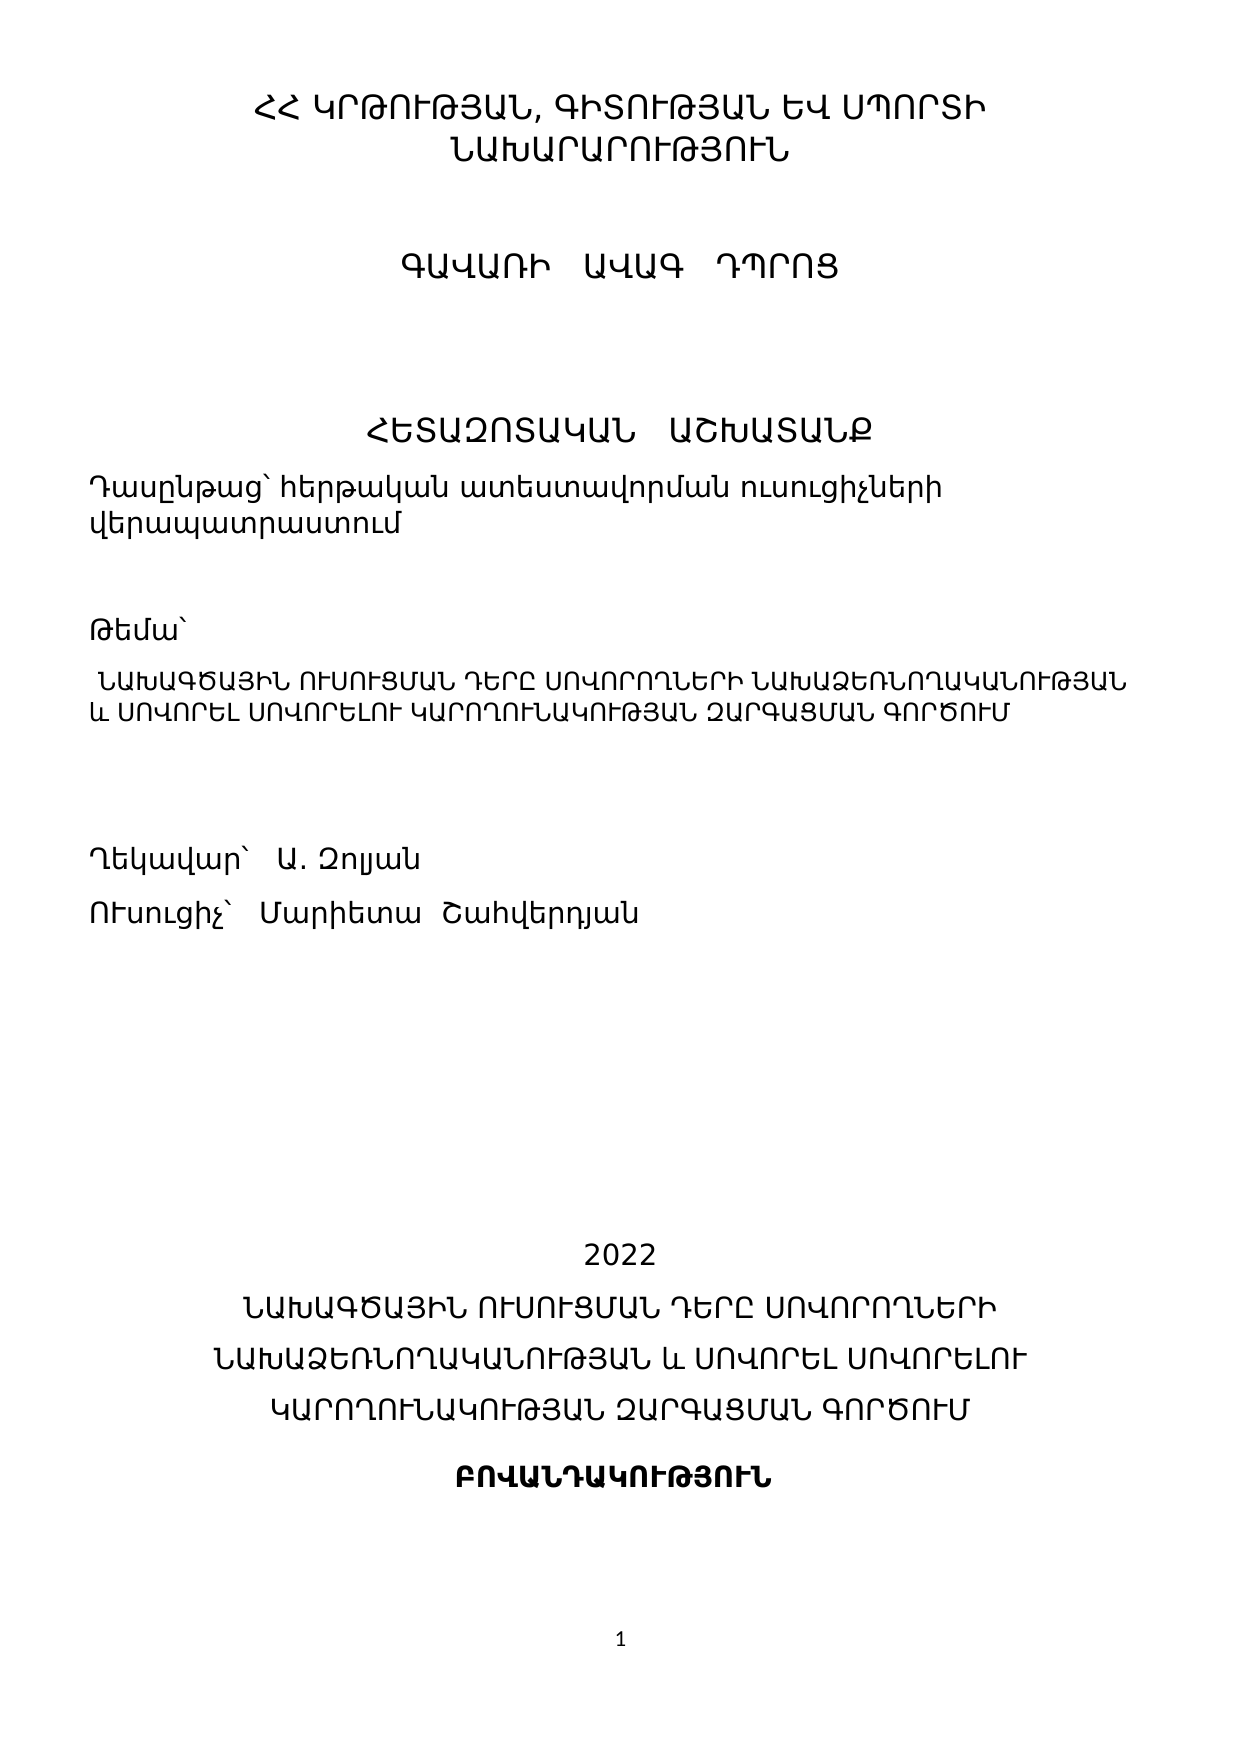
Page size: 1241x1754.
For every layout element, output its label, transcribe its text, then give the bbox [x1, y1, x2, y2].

text Ղեկավար՝ Ա․ Զոլյան [89, 843, 1152, 877]
text Թեմա՝ [89, 613, 1152, 647]
text ԲՈՎԱՆԴԱԿՈՒԹՅՈՒՆ [89, 1461, 1152, 1495]
text ՈՒսուցիչ՝ Մարիետա Շահվերդյան [89, 896, 1152, 930]
text ՆԱԽԱԳԾԱՅԻՆ ՈՒՍՈՒՑՄԱՆ ԴԵՐԸ ՍՈՎՈՐՈՂՆԵՐԻ ՆԱԽԱՁԵՌՆՈՂԱԿԱՆՈՒԹՅԱՆ և ՍՈՎՈՐԵԼ ՍՈՎՈՐԵԼՈՒ ԿԱՐՈՂՈՒՆԱԿՈՒԹՅԱՆ ԶԱՐԳԱՑՄԱՆ ԳՈՐԾՈՒՄ [89, 667, 1152, 727]
text ԳԱՎԱՌԻ ԱՎԱԳ ԴՊՐՈՑ [89, 248, 1152, 286]
text ՀԵՏԱԶՈՏԱԿԱՆ ԱՇԽԱՏԱՆՔ [89, 412, 1152, 450]
text 2022 [89, 1238, 1152, 1272]
text Դասընթաց՝ հերթական ատեստավորման ուսուցիչների վերապատրաստում [89, 470, 1152, 541]
text ՀՀ ԿՐԹՈՒԹՅԱՆ, ԳԻՏՈՒԹՅԱՆ ԵՎ ՍՊՈՐՏԻ ՆԱԽԱՐԱՐՈՒԹՅՈՒՆ [89, 89, 1152, 169]
text ՆԱԽԱԳԾԱՅԻՆ ՈՒՍՈՒՑՄԱՆ ԴԵՐԸ ՍՈՎՈՐՈՂՆԵՐԻ ՆԱԽԱՁԵՌՆՈՂԱԿԱՆՈՒԹՅԱՆ և ՍՈՎՈՐԵԼ ՍՈՎՈՐԵԼՈՒ ԿԱՐՈՂՈՒՆԱԿՈՒԹՅԱՆ ԶԱՐԳԱՑՄԱՆ ԳՈՐԾՈՒՄ [89, 1291, 1152, 1427]
